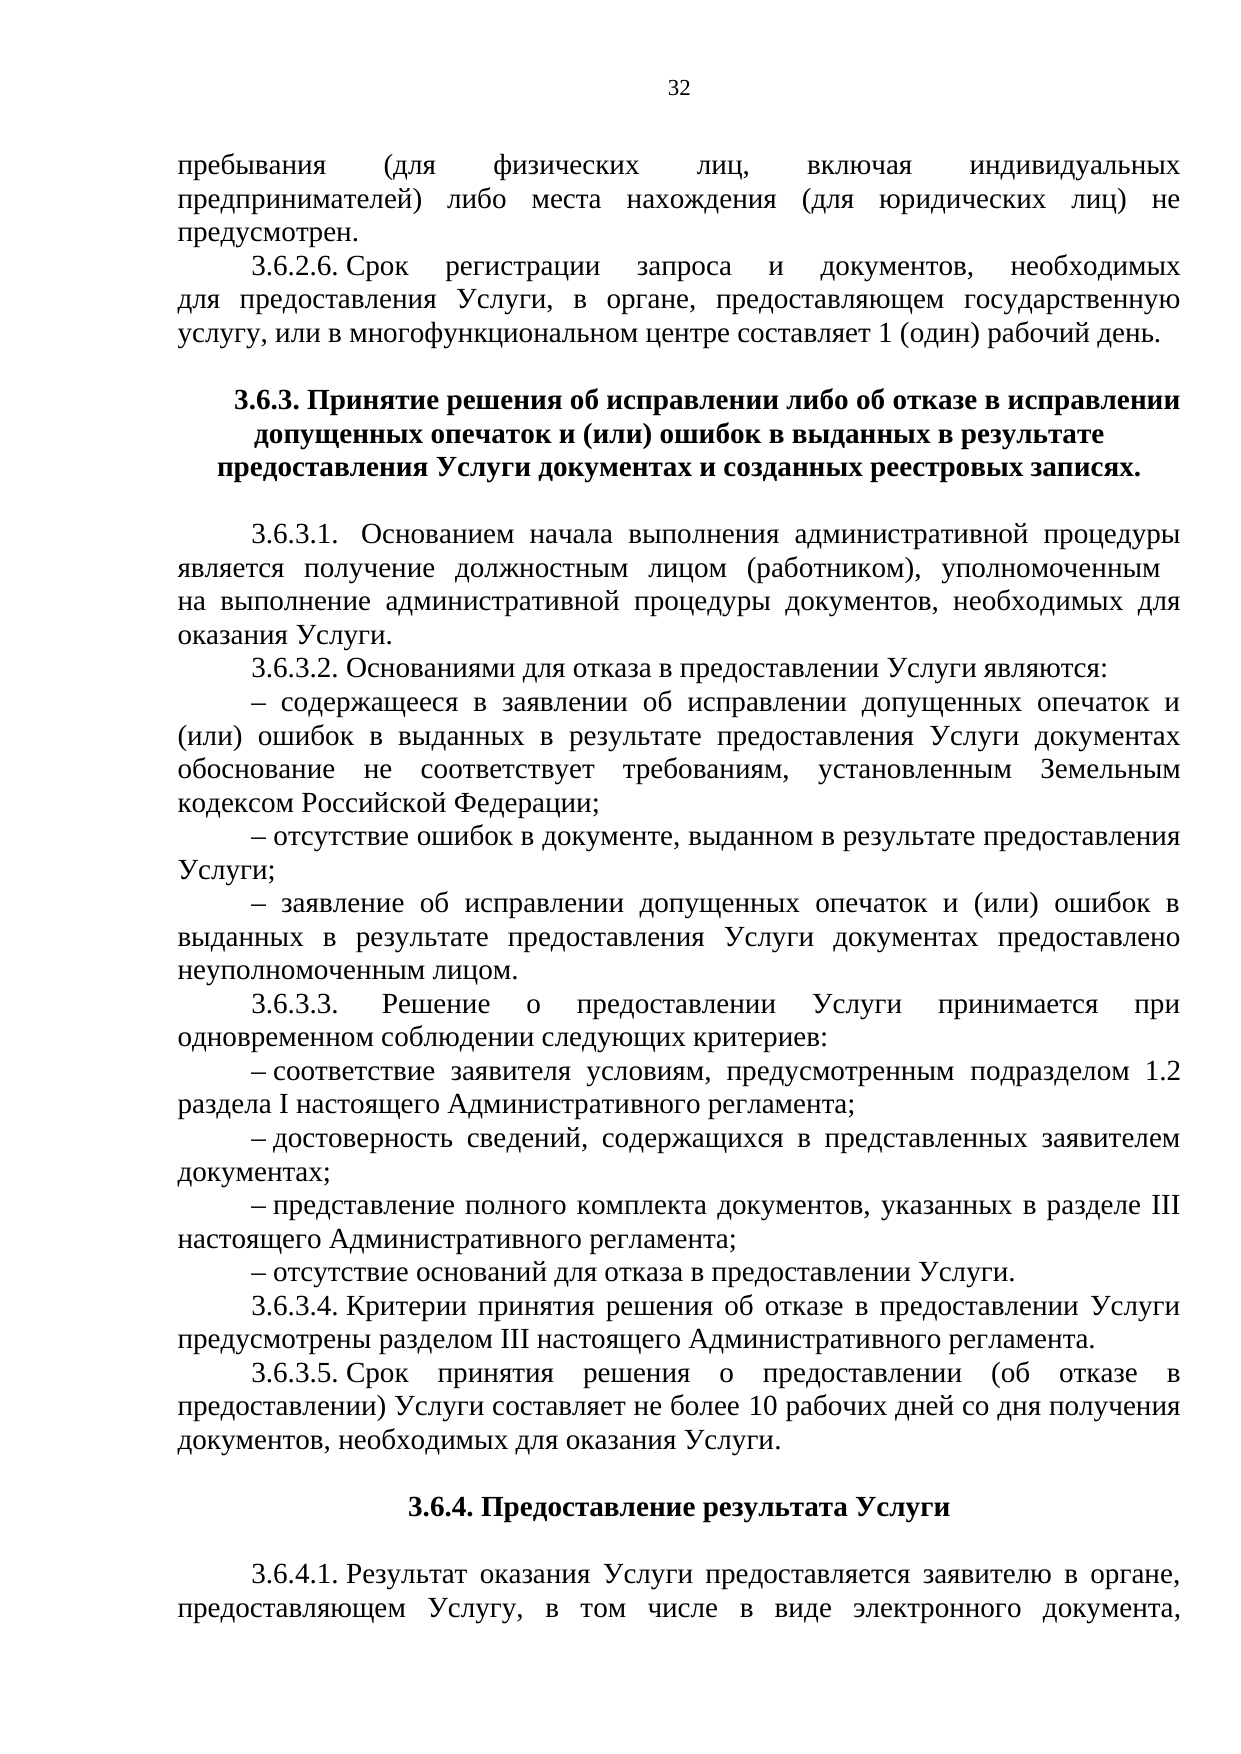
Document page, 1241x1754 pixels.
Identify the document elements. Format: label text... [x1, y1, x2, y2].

text 3.6.3.2. Основаниями для отказа в предоставлении Услуги являются: [177, 651, 1181, 684]
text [177, 147, 1181, 248]
text 3.6.2.6. Срок регистрации запроса и документов, необходимых для предоставления Услуги, в органе, предоставляющем государственную услугу, или в многофункциональном центре составляет 1 (один) рабочий день. [177, 248, 1181, 349]
text 3.6.3.4. Критерии принятия решения об отказе в предоставлении Услуги предусмотрены разделом III настоящего Административного регламента. [177, 1288, 1181, 1355]
text – достоверность сведений, содержащихся в представленных заявителем документах; [177, 1120, 1181, 1187]
text – соответствие заявителя условиям, предусмотренным подразделом 1.2 раздела I настоящего Административного регламента; [177, 1053, 1181, 1120]
text 3.6.3.1. Основанием начала выполнения административной процедуры является получение должностным лицом (работником), уполномоченным на выполнение административной процедуры документов, необходимых для оказания Услуги. [177, 516, 1181, 651]
text 3.6.3.3. Решение о предоставлении Услуги принимается при одновременном соблюдении следующих критериев: [177, 986, 1181, 1053]
text 3.6.3. Принятие решения об исправлении либо об отказе в исправлении допущенных опечаток и (или) ошибок в выданных в результате предоставления Услуги документах и созданных реестровых записях. [177, 382, 1181, 483]
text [177, 1556, 1181, 1623]
text – представление полного комплекта документов, указанных в разделе III настоящего Административного регламента; [177, 1187, 1181, 1254]
text 3.6.3.5. Срок принятия решения о предоставлении (об отказе в предоставлении) Услуги составляет не более 10 рабочих дней со дня получения документов, необходимых для оказания Услуги. [177, 1355, 1181, 1456]
text – отсутствие оснований для отказа в предоставлении Услуги. [177, 1254, 1181, 1288]
text – содержащееся в заявлении об исправлении допущенных опечаток и (или) ошибок в выданных в результате предоставления Услуги документах обоснование не соответствует требованиям, установленным Земельным кодексом Российской Федерации; [177, 684, 1181, 818]
text – отсутствие ошибок в документе, выданном в результате предоставления Услуги; [177, 818, 1181, 885]
text 3.6.4. Предоставление результата Услуги [177, 1489, 1181, 1523]
text – заявление об исправлении допущенных опечаток и (или) ошибок в выданных в результате предоставления Услуги документах предоставлено неуполномоченным лицом. [177, 885, 1181, 986]
